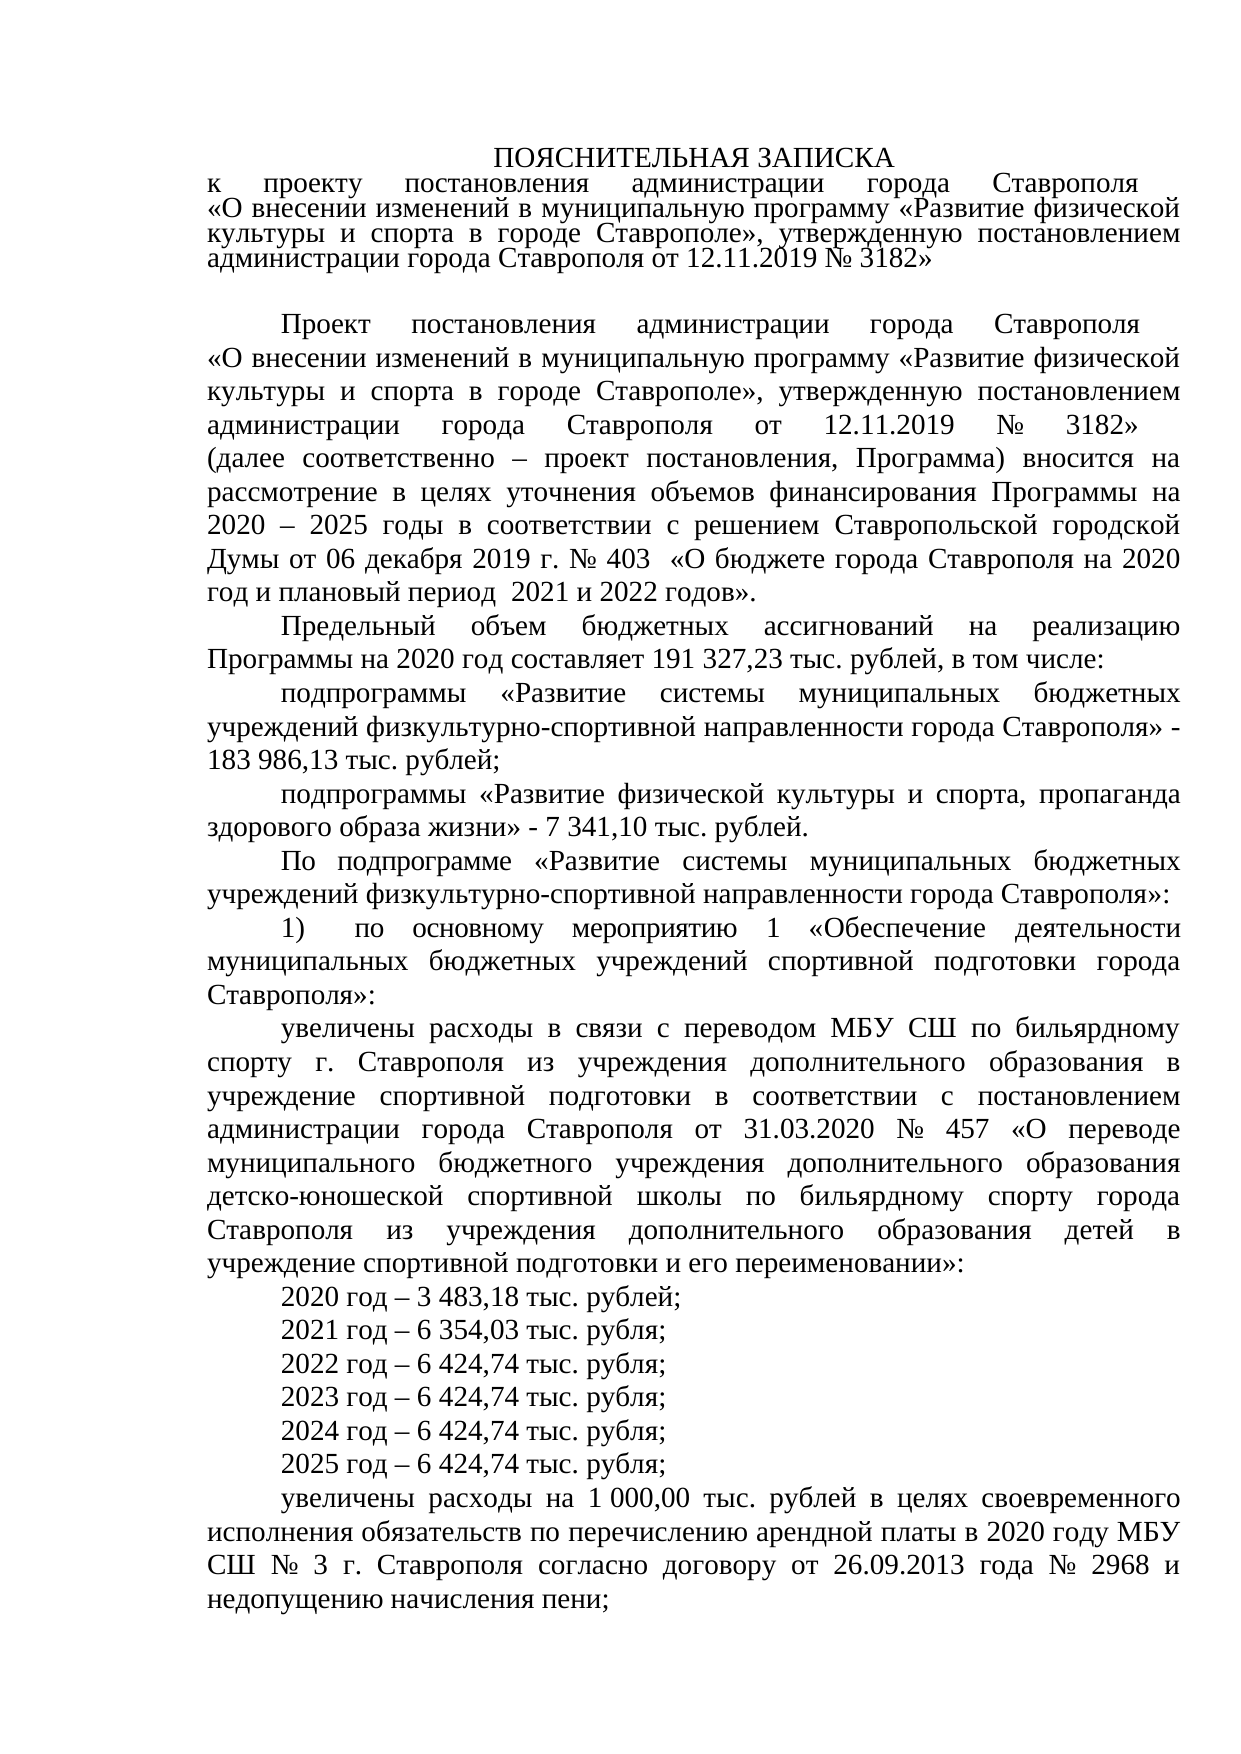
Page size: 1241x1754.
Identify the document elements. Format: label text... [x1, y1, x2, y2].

text подпрограммы «Развитие системы муниципальных бюджетных учреждений физкультурно-спортивной направленности города Ставрополя» - 183 986,13 тыс. рублей; [207, 675, 1181, 776]
text 2021 год – 6 354,03 тыс. рубля; [207, 1312, 1181, 1346]
text Проект постановления администрации города Ставрополя «О внесении изменений в муниципальную программу «Развитие физической культуры и спорта в городе Ставрополе», утвержденную постановлением администрации города Ставрополя от 12.11.2019 № 3182» (далее соответственно – проект постановления, Программа) вносится на рассмотрение в целях уточнения объемов финансирования Программы на 2020 – 2025 годы в соответствии с решением Ставропольской городской Думы от 06 декабря 2019 г. № 403 «О бюджете города Ставрополя на 2020 год и плановый период 2021 и 2022 годов». [207, 306, 1181, 608]
text 2023 год – 6 424,74 тыс. рубля; [207, 1379, 1181, 1413]
text По подпрограмме «Развитие системы муниципальных бюджетных учреждений физкультурно-спортивной направленности города Ставрополя»: [207, 843, 1181, 910]
list по основному мероприятию 1 «Обеспечение деятельности муниципальных бюджетных учреждений спортивной подготовки города Ставрополя»: [207, 910, 1181, 1011]
text 2022 год – 6 424,74 тыс. рубля; [207, 1346, 1181, 1379]
text Предельный объем бюджетных ассигнований на реализацию Программы на 2020 год составляет 191 327,23 тыс. рублей, в том числе: [207, 608, 1181, 675]
text 2024 год – 6 424,74 тыс. рубля; [207, 1413, 1181, 1447]
text увеличены расходы на 1 000,00 тыс. рублей в целях своевременного исполнения обязательств по перечислению арендной платы в 2020 году МБУ СШ № 3 г. Ставрополя согласно договору от 26.09.2013 года № 2968 и недопущению начисления пени; [207, 1480, 1181, 1614]
text увеличены расходы в связи с переводом МБУ СШ по бильярдному спорту г. Ставрополя из учреждения дополнительного образования в учреждение спортивной подготовки в соответствии с постановлением администрации города Ставрополя от 31.03.2020 № 457 «О переводе муниципального бюджетного учреждения дополнительного образования детско-юношеской спортивной школы по бильярдному спорту города Ставрополя из учреждения дополнительного образования детей в учреждение спортивной подготовки и его переименовании»: [207, 1011, 1181, 1279]
text ПОЯСНИТЕЛЬНАЯ ЗАПИСКА [207, 148, 1181, 173]
text 2020 год – 3 483,18 тыс. рублей; [207, 1279, 1181, 1312]
text 2025 год – 6 424,74 тыс. рубля; [207, 1447, 1181, 1480]
text к проекту постановления администрации города Ставрополя «О внесении изменений в муниципальную программу «Развитие физической культуры и спорта в городе Ставрополе», утвержденную постановлением администрации города Ставрополя от 12.11.2019 № 3182» [207, 173, 1181, 273]
text подпрограммы «Развитие физической культуры и спорта, пропаганда здорового образа жизни» - 7 341,10 тыс. рублей. [207, 776, 1181, 843]
